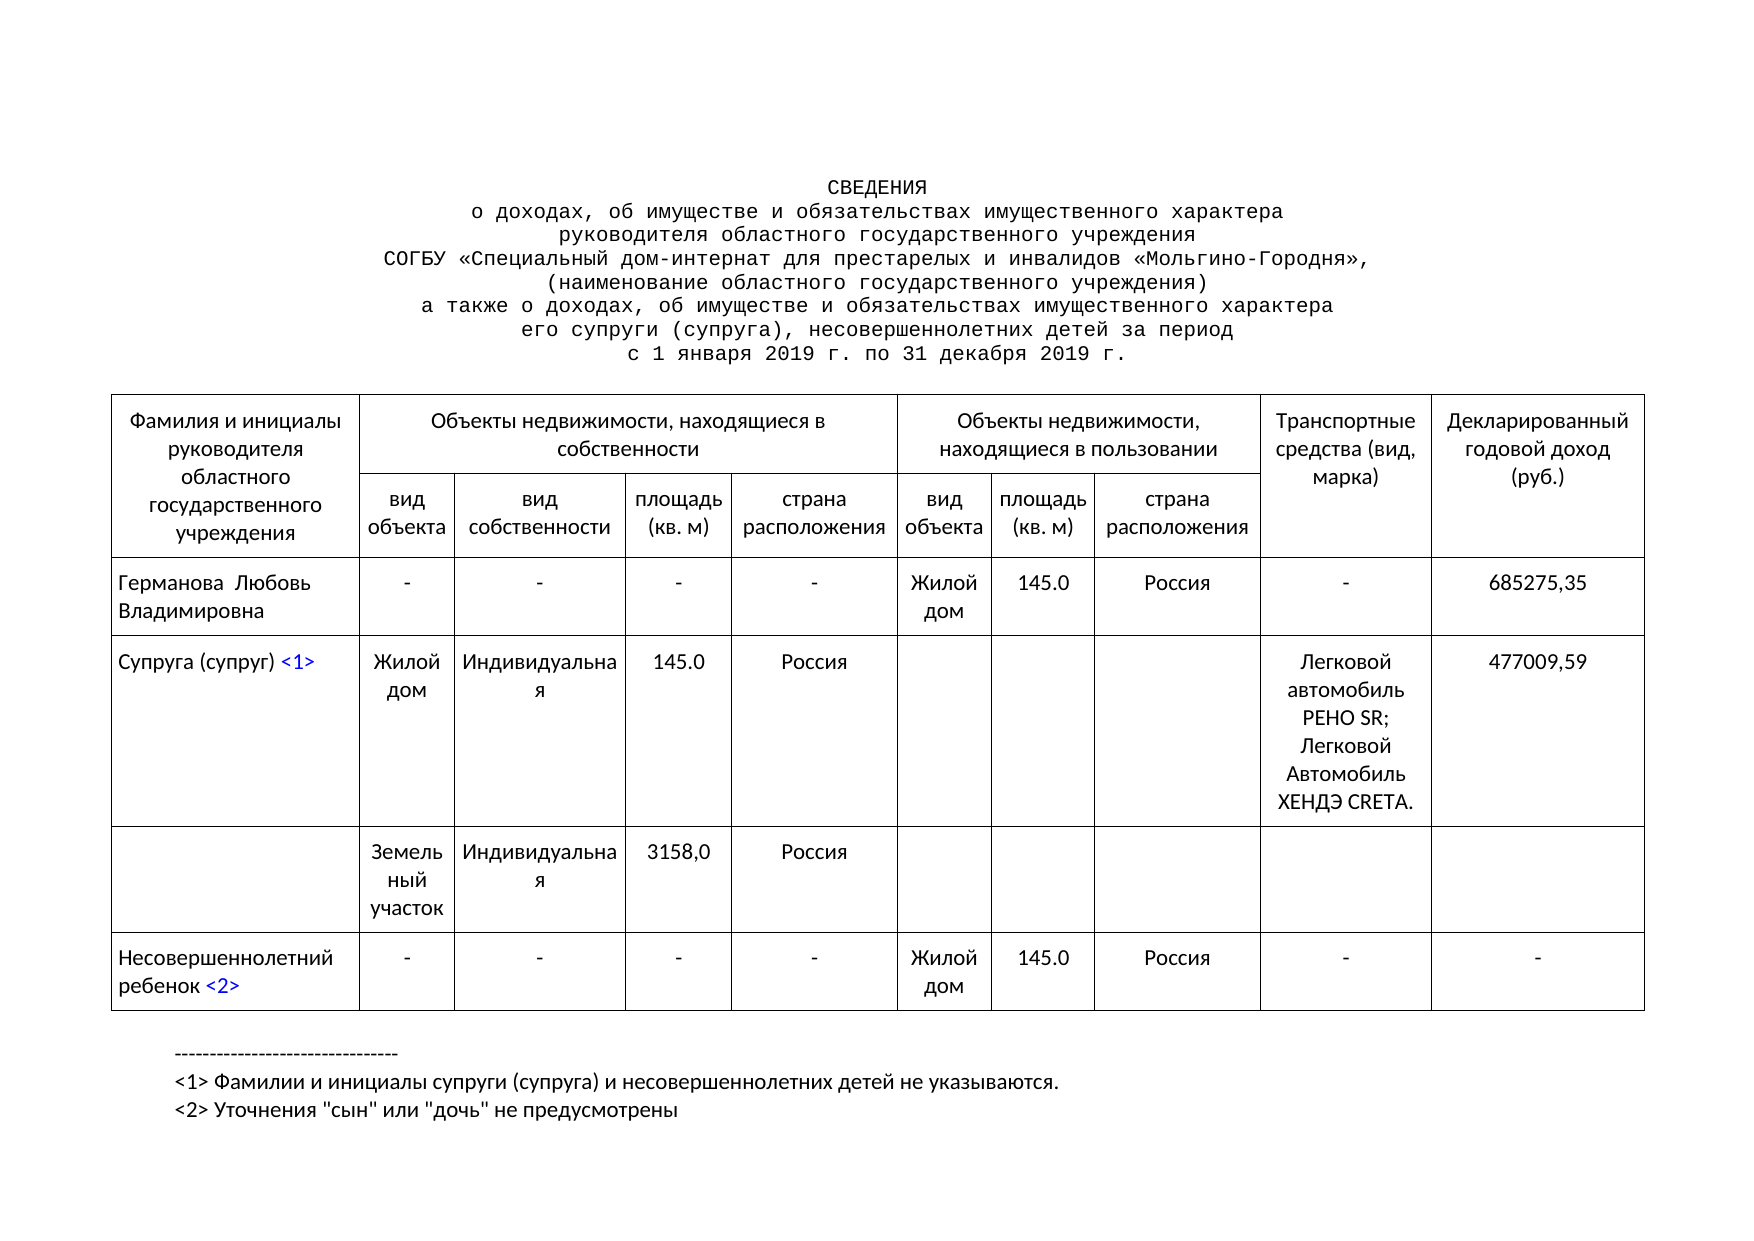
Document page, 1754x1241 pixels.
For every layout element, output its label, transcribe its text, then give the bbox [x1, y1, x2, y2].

text СВЕДЕНИЯ [118, 177, 1636, 201]
table_cell [1095, 636, 1260, 826]
table_cell площадь (кв. м) [992, 474, 1094, 557]
table_cell - [1261, 558, 1431, 635]
table_cell [112, 827, 359, 932]
table_cell - [360, 558, 454, 635]
table_cell - [626, 933, 731, 1010]
table_header Декларированный годовой доход (руб.) [1432, 395, 1644, 557]
table_cell Россия [1095, 558, 1260, 635]
text <2> Уточнения "сын" или "дочь" не предусмотрены [118, 1095, 1636, 1123]
table_header Объекты недвижимости, находящиеся в пользовании [898, 395, 1260, 473]
table_cell [992, 636, 1094, 826]
table_cell 145.0 [992, 933, 1094, 1010]
table_cell Россия [732, 827, 897, 932]
table_cell Жилой дом [360, 636, 454, 826]
table_cell [1095, 827, 1260, 932]
table_cell - [455, 558, 625, 635]
table_cell 3158,0 [626, 827, 731, 932]
table_cell Земельный участок [360, 827, 454, 932]
table_cell 477009,59 [1432, 636, 1644, 826]
table_cell - [360, 933, 454, 1010]
table_cell - [626, 558, 731, 635]
table_cell - [732, 933, 897, 1010]
table_cell - [455, 933, 625, 1010]
text о доходах, об имуществе и обязательствах имущественного характера [118, 201, 1636, 224]
table_cell Несовершеннолетний ребенок <2> [112, 933, 359, 1010]
table_cell Жилой дом [898, 933, 991, 1010]
table_cell - [732, 558, 897, 635]
text (наименование областного государственного учреждения) [118, 272, 1636, 295]
table_cell Супруга (супруг) <1> [112, 636, 359, 826]
table_cell 145.0 [992, 558, 1094, 635]
table_cell [898, 827, 991, 932]
table_cell Индивидуальная [455, 827, 625, 932]
table_cell [992, 827, 1094, 932]
table_cell страна расположения [732, 474, 897, 557]
table_cell - [1261, 933, 1431, 1010]
table_cell Германова Любовь Владимировна [112, 558, 359, 635]
text СОГБУ «Специальный дом-интернат для престарелых и инвалидов «Мольгино-Городня», [118, 248, 1636, 272]
table_cell страна расположения [1095, 474, 1260, 557]
table_cell Жилой дом [898, 558, 991, 635]
table_cell Индивидуальная [455, 636, 625, 826]
text руководителя областного государственного учреждения [118, 224, 1636, 248]
table_cell [1432, 827, 1644, 932]
table_cell вид объекта [360, 474, 454, 557]
table_cell Россия [1095, 933, 1260, 1010]
table_cell Россия [732, 636, 897, 826]
table_cell - [1432, 933, 1644, 1010]
text его супруги (супруга), несовершеннолетних детей за период [118, 319, 1636, 343]
text с 1 января 2019 г. по 31 декабря 2019 г. [118, 343, 1636, 366]
text <1> Фамилии и инициалы супруги (супруга) и несовершеннолетних детей не указываются. [118, 1067, 1636, 1095]
table_cell вид собственности [455, 474, 625, 557]
table_header Объекты недвижимости, находящиеся в собственности [360, 395, 897, 473]
table_header Фамилия и инициалы руководителя областного государственного учреждения [112, 395, 359, 557]
table_cell [898, 636, 991, 826]
table_cell 685275,35 [1432, 558, 1644, 635]
table_cell [1261, 827, 1431, 932]
table_cell вид объекта [898, 474, 991, 557]
table_header Транспортные средства (вид, марка) [1261, 395, 1431, 557]
table_cell площадь (кв. м) [626, 474, 731, 557]
table_cell 145.0 [626, 636, 731, 826]
text а также о доходах, об имуществе и обязательствах имущественного характера [118, 295, 1636, 319]
text -------------------------------- [118, 1039, 1636, 1067]
table_cell Легковой автомобиль РЕНО SR; Легковой Автомобиль ХЕНДЭ CRETA. [1261, 636, 1431, 826]
